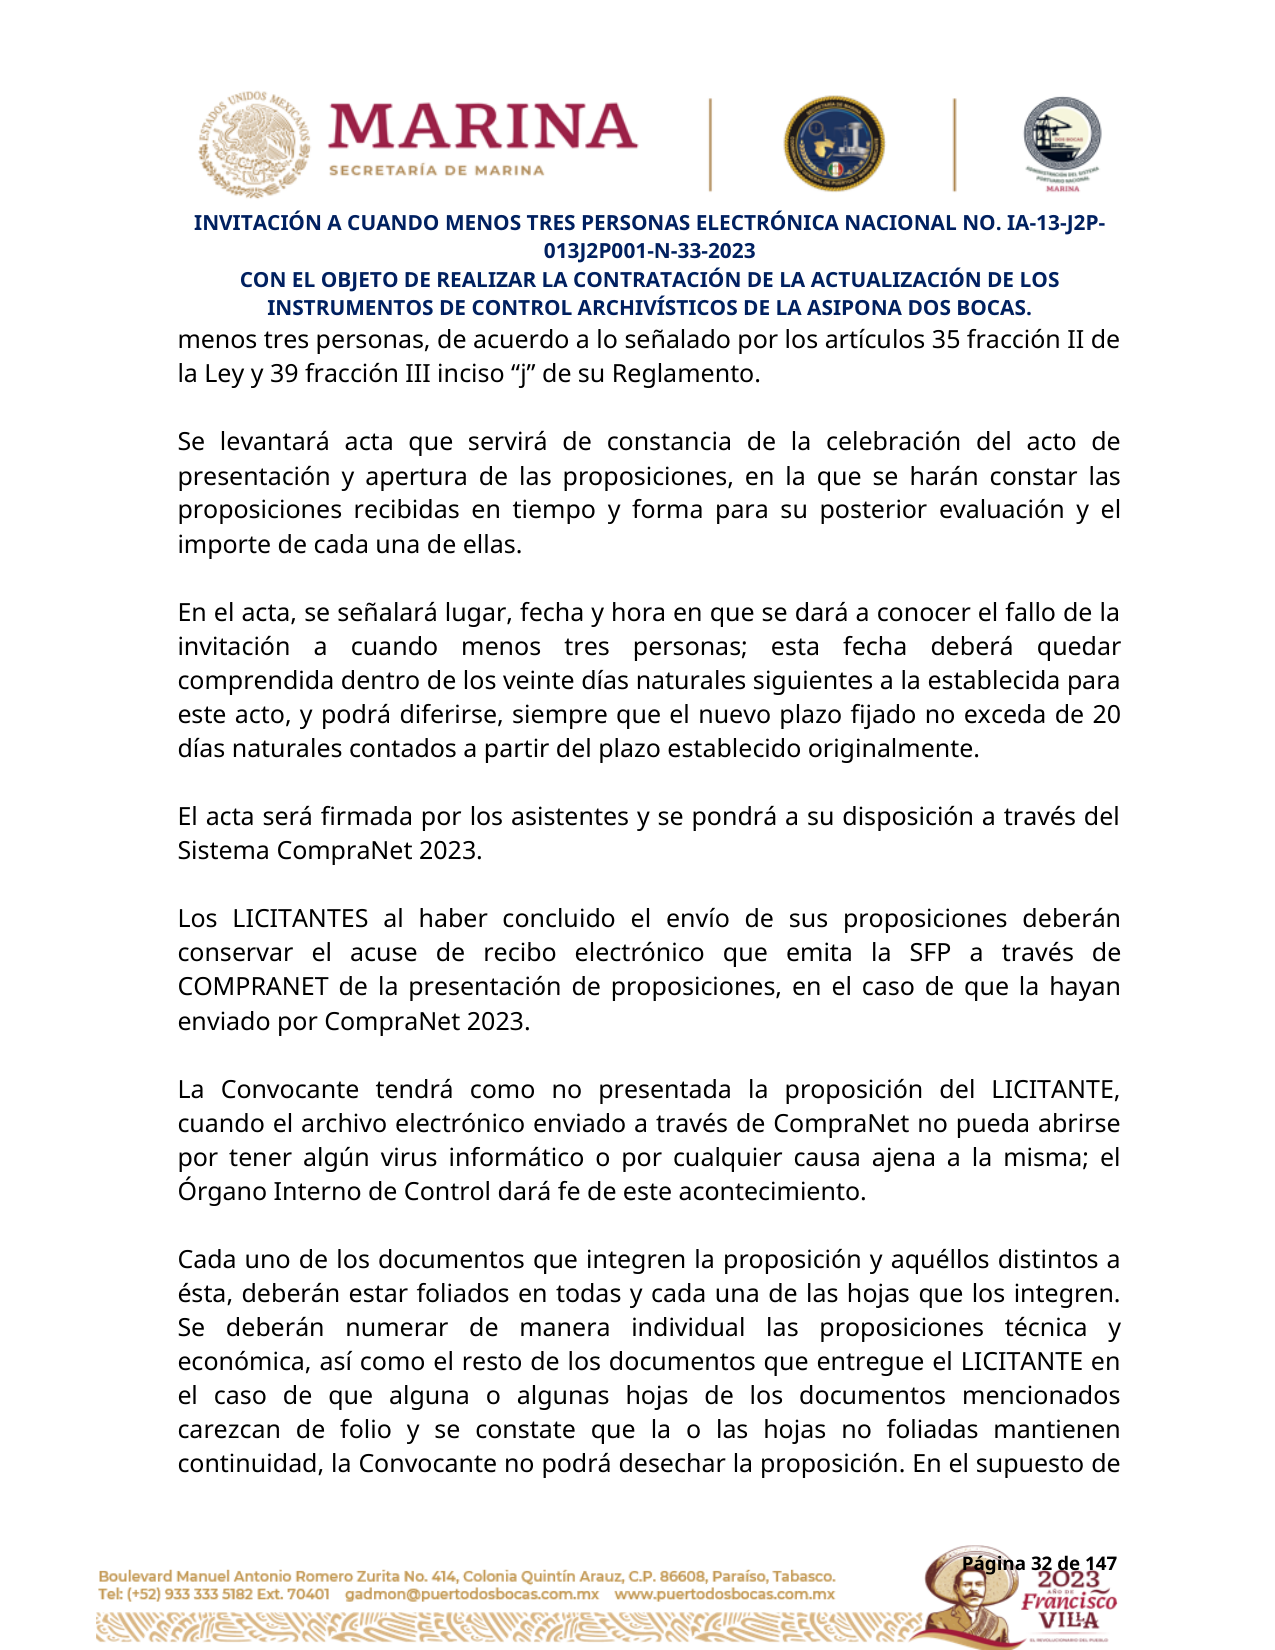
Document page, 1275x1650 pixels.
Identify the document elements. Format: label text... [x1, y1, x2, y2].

picture [88, 1544, 1124, 1650]
text Se levantará acta que servirá de constancia de la celebración del acto de presentación y apertura de las proposiciones, en la que se harán constar las proposiciones recibidas en tiempo y forma para su posterior evaluación y el importe de cada una de ellas. [177, 424, 1122, 560]
text En el acta, se señalará lugar, fecha y hora en que se dará a conocer el fallo de la invitación a cuando menos tres personas; esta fecha deberá quedar comprendida dentro de los veinte días naturales siguientes a la establecida para este acto, y podrá diferirse, siempre que el nuevo plazo fijado no exceda de 20 días naturales contados a partir del plazo establecido originalmente. [177, 594, 1122, 765]
text Los LICITANTES al haber concluido el envío de sus proposiciones deberán conservar el acuse de recibo electrónico que emita la SFP a través de COMPRANET de la presentación de proposiciones, en el caso de que la hayan enviado por CompraNet 2023. [177, 901, 1122, 1037]
text El acta será firmada por los asistentes y se pondrá a su disposición a través del Sistema CompraNet 2023. [177, 799, 1122, 867]
picture [189, 73, 1110, 209]
text La Convocante tendrá como no presentada la proposición del LICITANTE, cuando el archivo electrónico enviado a través de CompraNet no pueda abrirse por tener algún virus informático o por cualquier causa ajena a la misma; el Órgano Interno de Control dará fe de este acontecimiento. [177, 1071, 1122, 1207]
